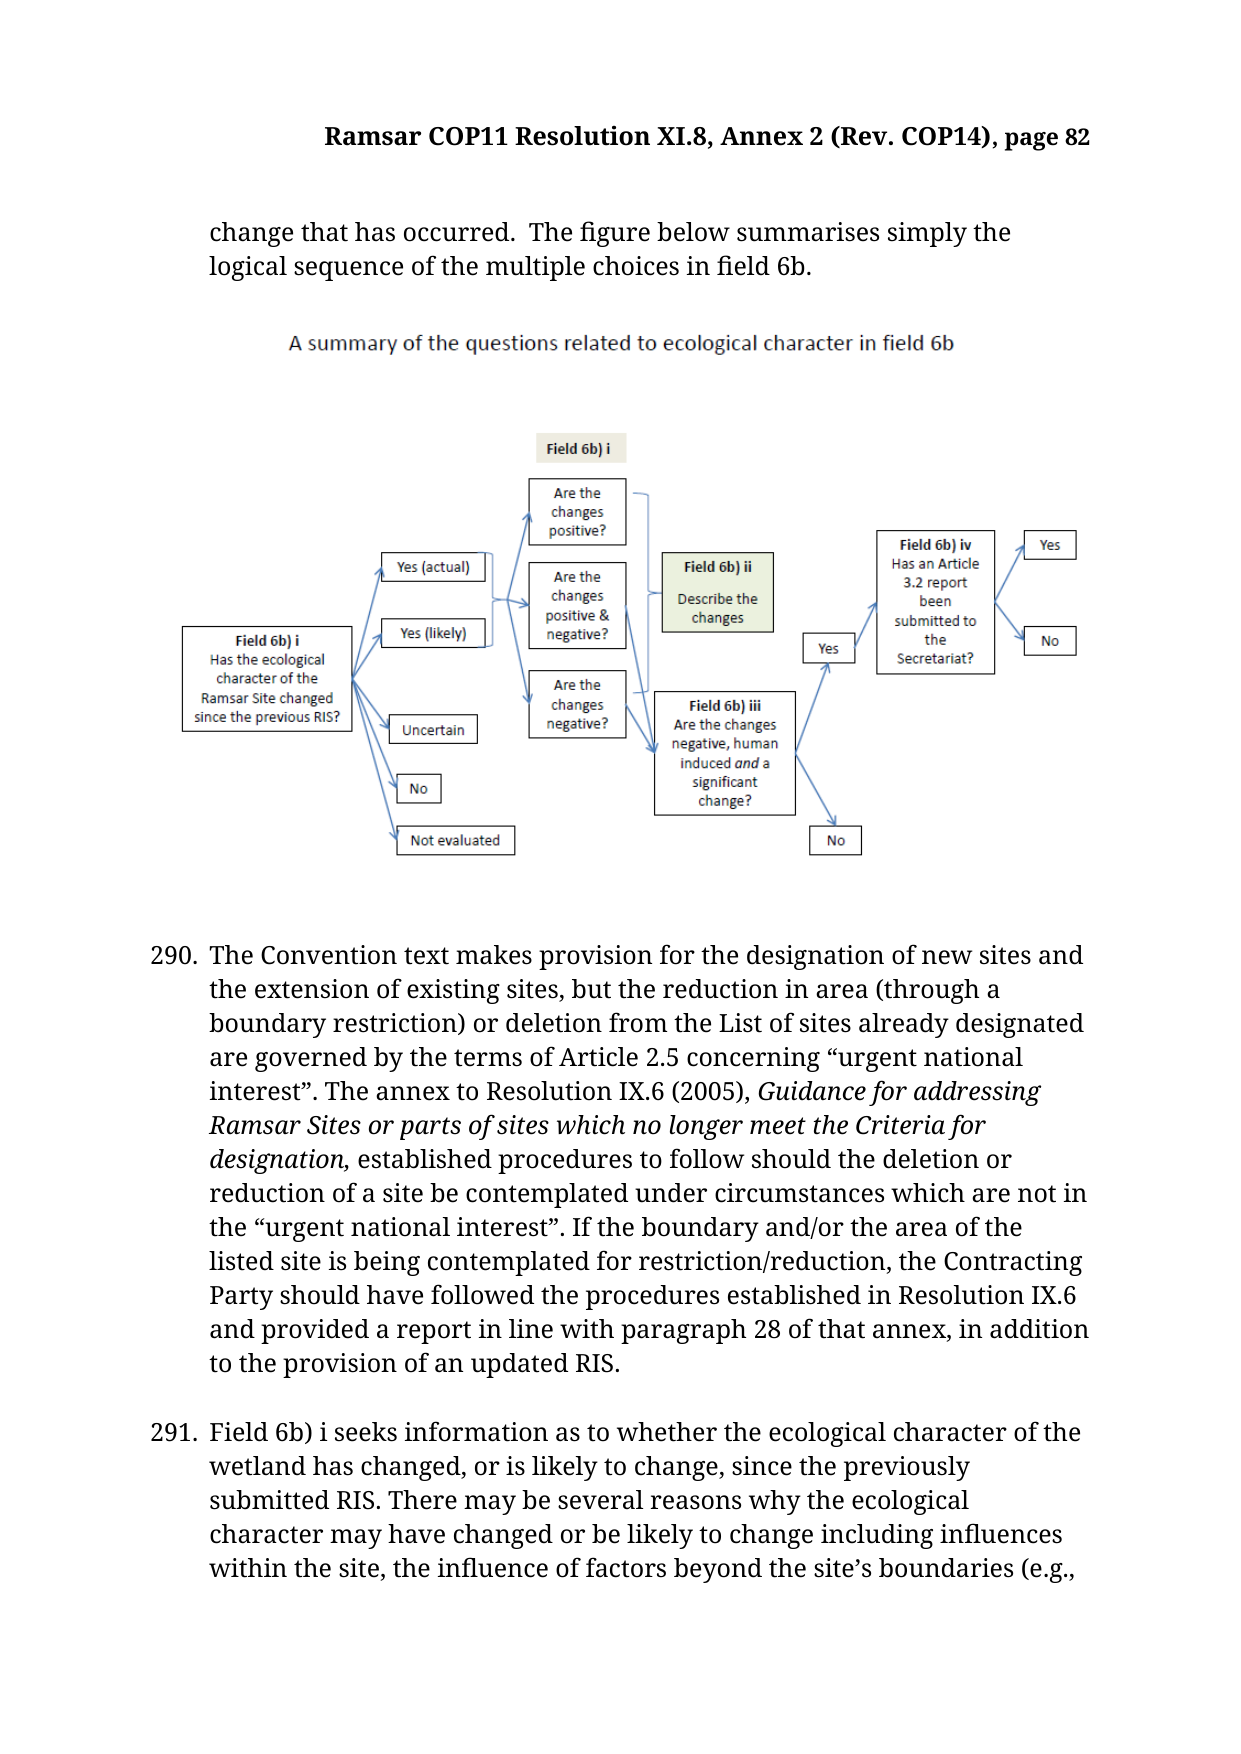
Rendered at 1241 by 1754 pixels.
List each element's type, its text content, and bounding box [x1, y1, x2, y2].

text 290. The Convention text makes provision for the designation of new sites and the extension of existing sites, but the reduction in area (through a boundary restriction) or deletion from the List of sites already designated are governed by the terms of Article 2.5 concerning “urgent national interest”. The annex to Resolution IX.6 (2005), Guidance for addressing Ramsar Sites or parts of sites which no longer meet the Criteria for designation, established procedures to follow should the deletion or reduction of a site be contemplated under circumstances which are not in the “urgent national interest”. If the boundary and/or the area of the listed site is being contemplated for restriction/reduction, the Contracting Party should have followed the procedures established in Resolution IX.6 and provided a report in line with paragraph 28 of that annex, in addition to the provision of an updated RIS. [150, 937, 1090, 1380]
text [150, 214, 1090, 282]
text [150, 1414, 1090, 1584]
